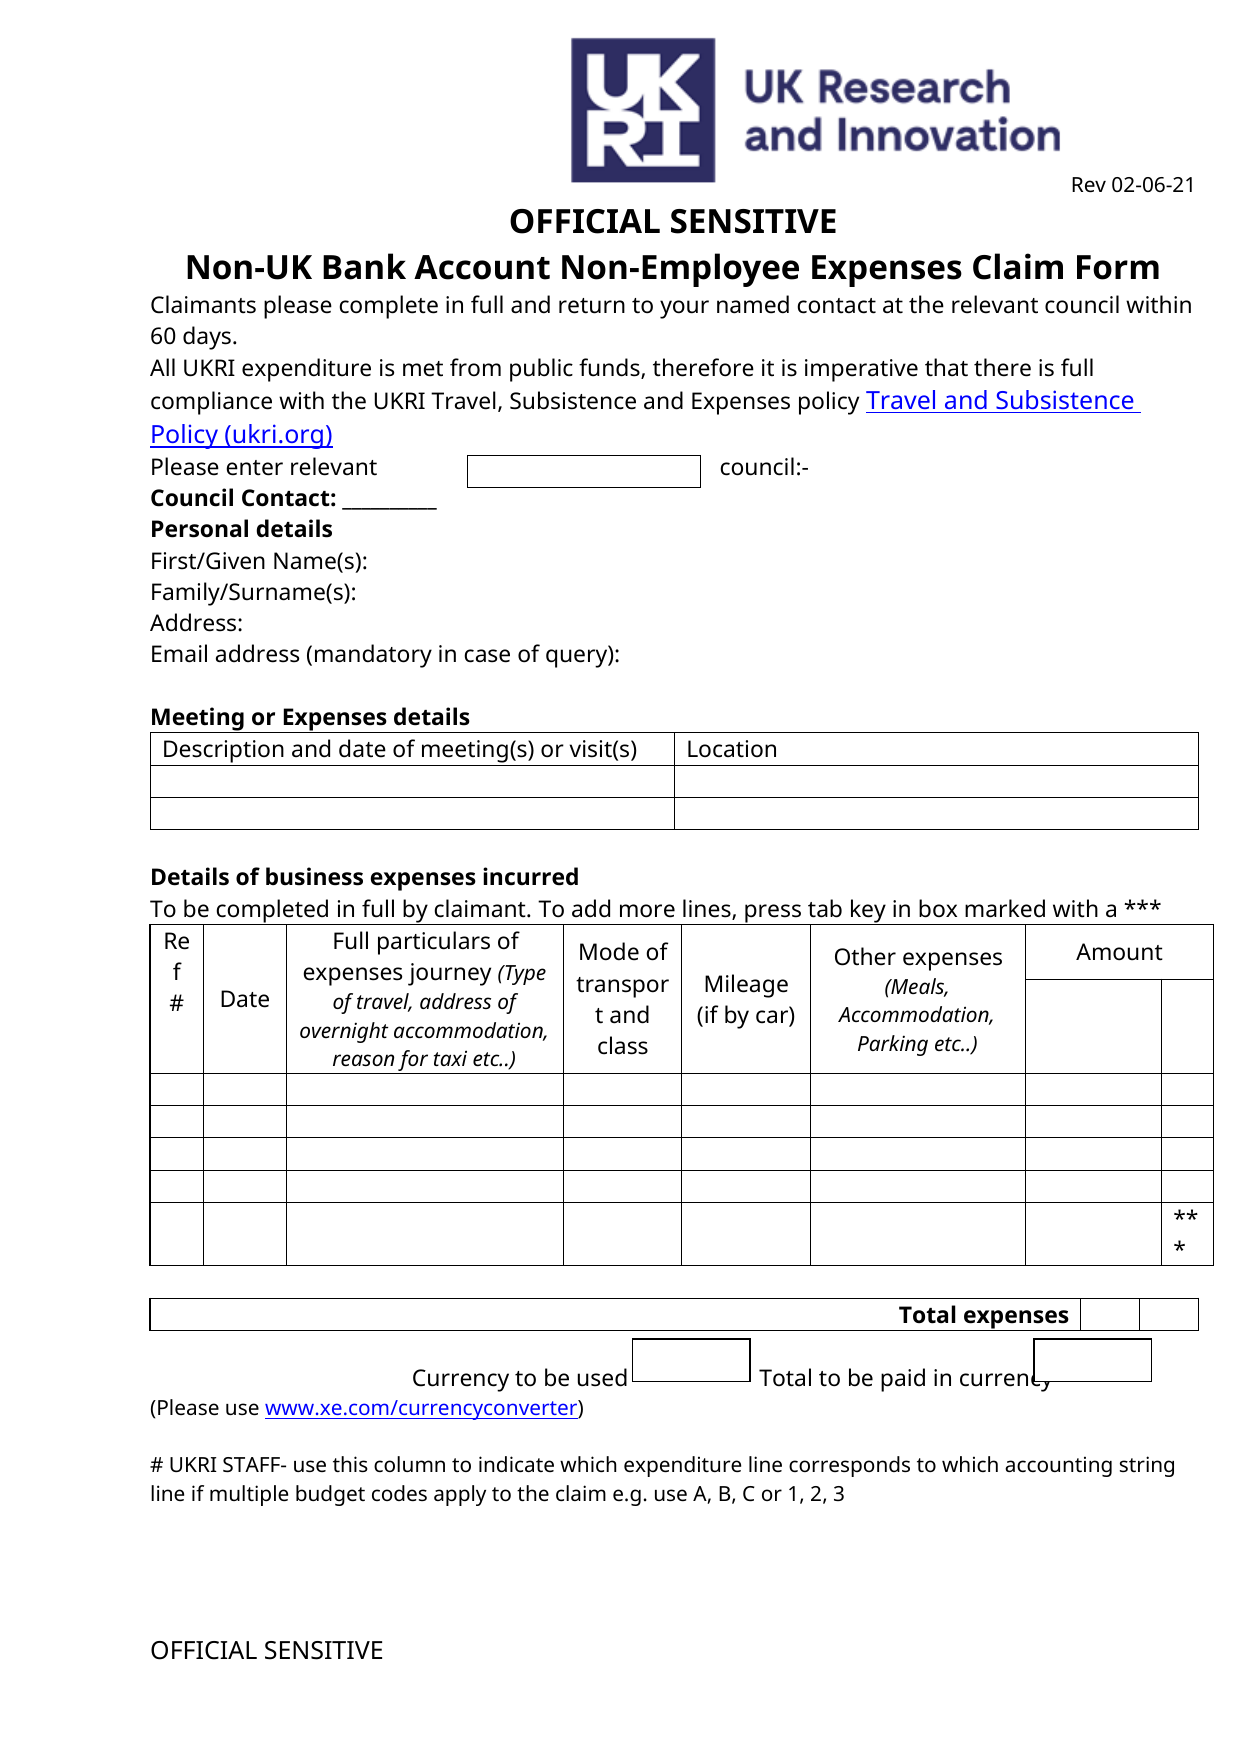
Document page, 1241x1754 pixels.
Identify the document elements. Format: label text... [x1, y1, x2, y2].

table_cell [682, 1138, 810, 1169]
text Claimants please complete in full and return to your named contact at the relevant council within 60 days. [150, 289, 1196, 352]
table_header Location [675, 733, 1198, 764]
table_cell [1162, 1171, 1213, 1202]
table_cell [287, 1138, 563, 1169]
table_cell [1026, 1074, 1161, 1105]
table_header Ref # [151, 925, 203, 1073]
table_cell [1162, 1106, 1213, 1137]
table_cell [564, 1203, 681, 1265]
table_header [468, 456, 700, 487]
subtitle Non-UK Bank Account Non-Employee Expenses Claim Form [150, 244, 1196, 289]
subtitle Council Contact: __________ [150, 482, 1196, 513]
text Currency to be used Total to be paid in currency [150, 1331, 1196, 1393]
table_cell [287, 1074, 563, 1105]
table_cell [811, 1074, 1025, 1105]
subtitle Meeting or Expenses details [150, 701, 1196, 732]
table_cell [151, 766, 674, 797]
table_cell [564, 1171, 681, 1202]
text (Please use www.xe.com/currencyconverter) [150, 1393, 1196, 1422]
text Family/Surname(s): [150, 576, 1196, 607]
table_cell [151, 1106, 203, 1137]
table_header Total expenses [151, 1299, 1080, 1330]
table_header Mileage (if by car) [682, 925, 810, 1073]
table_cell [675, 766, 1198, 797]
table_cell [682, 1171, 810, 1202]
subtitle Details of business expenses incurred [150, 861, 1196, 893]
table_cell [151, 1074, 203, 1105]
picture [559, 29, 1071, 192]
table_cell [1162, 1138, 1213, 1169]
table_cell [682, 1106, 810, 1137]
table_cell [682, 1203, 810, 1265]
table_cell [811, 1106, 1025, 1137]
table_cell [1026, 980, 1161, 1073]
table_header Mode of transport and class [564, 925, 681, 1073]
table_cell [204, 1138, 286, 1169]
table_cell [1026, 1106, 1161, 1137]
table_cell [564, 1074, 681, 1105]
table_cell [682, 1074, 810, 1105]
table_cell [151, 798, 674, 829]
table_header Date [204, 925, 286, 1073]
text All UKRI expenditure is met from public funds, therefore it is imperative that there is full compliance with the UKRI Travel, Subsistence and Expenses policy Travel and Subsistence Policy (ukri.org) [150, 352, 1196, 451]
table_cell *** [1162, 1203, 1213, 1265]
text First/Given Name(s): [150, 545, 1196, 576]
table_cell [151, 1171, 203, 1202]
table_header Other expenses (Meals, Accommodation, Parking etc..) [811, 925, 1025, 1073]
text Address: [150, 607, 1196, 638]
text To be completed in full by claimant. To add more lines, press tab key in box marked with a *** [150, 893, 1196, 924]
table_cell [1026, 1203, 1161, 1265]
text Please enter relevant council:- [150, 451, 1196, 482]
table_cell [811, 1138, 1025, 1169]
table_cell [1162, 1074, 1213, 1105]
table_cell [1026, 1171, 1161, 1202]
table_cell [811, 1203, 1025, 1265]
table_cell [1026, 1138, 1161, 1169]
text Email address (mandatory in case of query): [150, 638, 1196, 670]
table_cell [287, 1203, 563, 1265]
table_header Amount [1026, 925, 1213, 978]
table_cell [204, 1074, 286, 1105]
table_header [1081, 1299, 1139, 1330]
table_cell [151, 1138, 203, 1169]
table_header Description and date of meeting(s) or visit(s) [151, 733, 674, 764]
table_cell [204, 1203, 286, 1265]
table_header [1140, 1299, 1198, 1330]
table_cell [811, 1171, 1025, 1202]
table_cell [204, 1171, 286, 1202]
table_cell [564, 1138, 681, 1169]
table_cell [151, 1203, 203, 1265]
table_cell [287, 1171, 563, 1202]
table_cell [204, 1106, 286, 1137]
subtitle OFFICIAL SENSITIVE [150, 198, 1196, 244]
table_cell [675, 798, 1198, 829]
table_cell [287, 1106, 563, 1137]
table_header Full particulars of expenses journey (Type of travel, address of overnight accommodation, reason for taxi etc..) [287, 925, 563, 1073]
text # UKRI STAFF- use this column to indicate which expenditure line corresponds to which accounting string line if multiple budget codes apply to the claim e.g. use A, B, C or 1, 2, 3 [150, 1450, 1196, 1507]
subtitle Personal details [150, 513, 1196, 545]
table_cell [1162, 980, 1213, 1073]
table_cell [564, 1106, 681, 1137]
